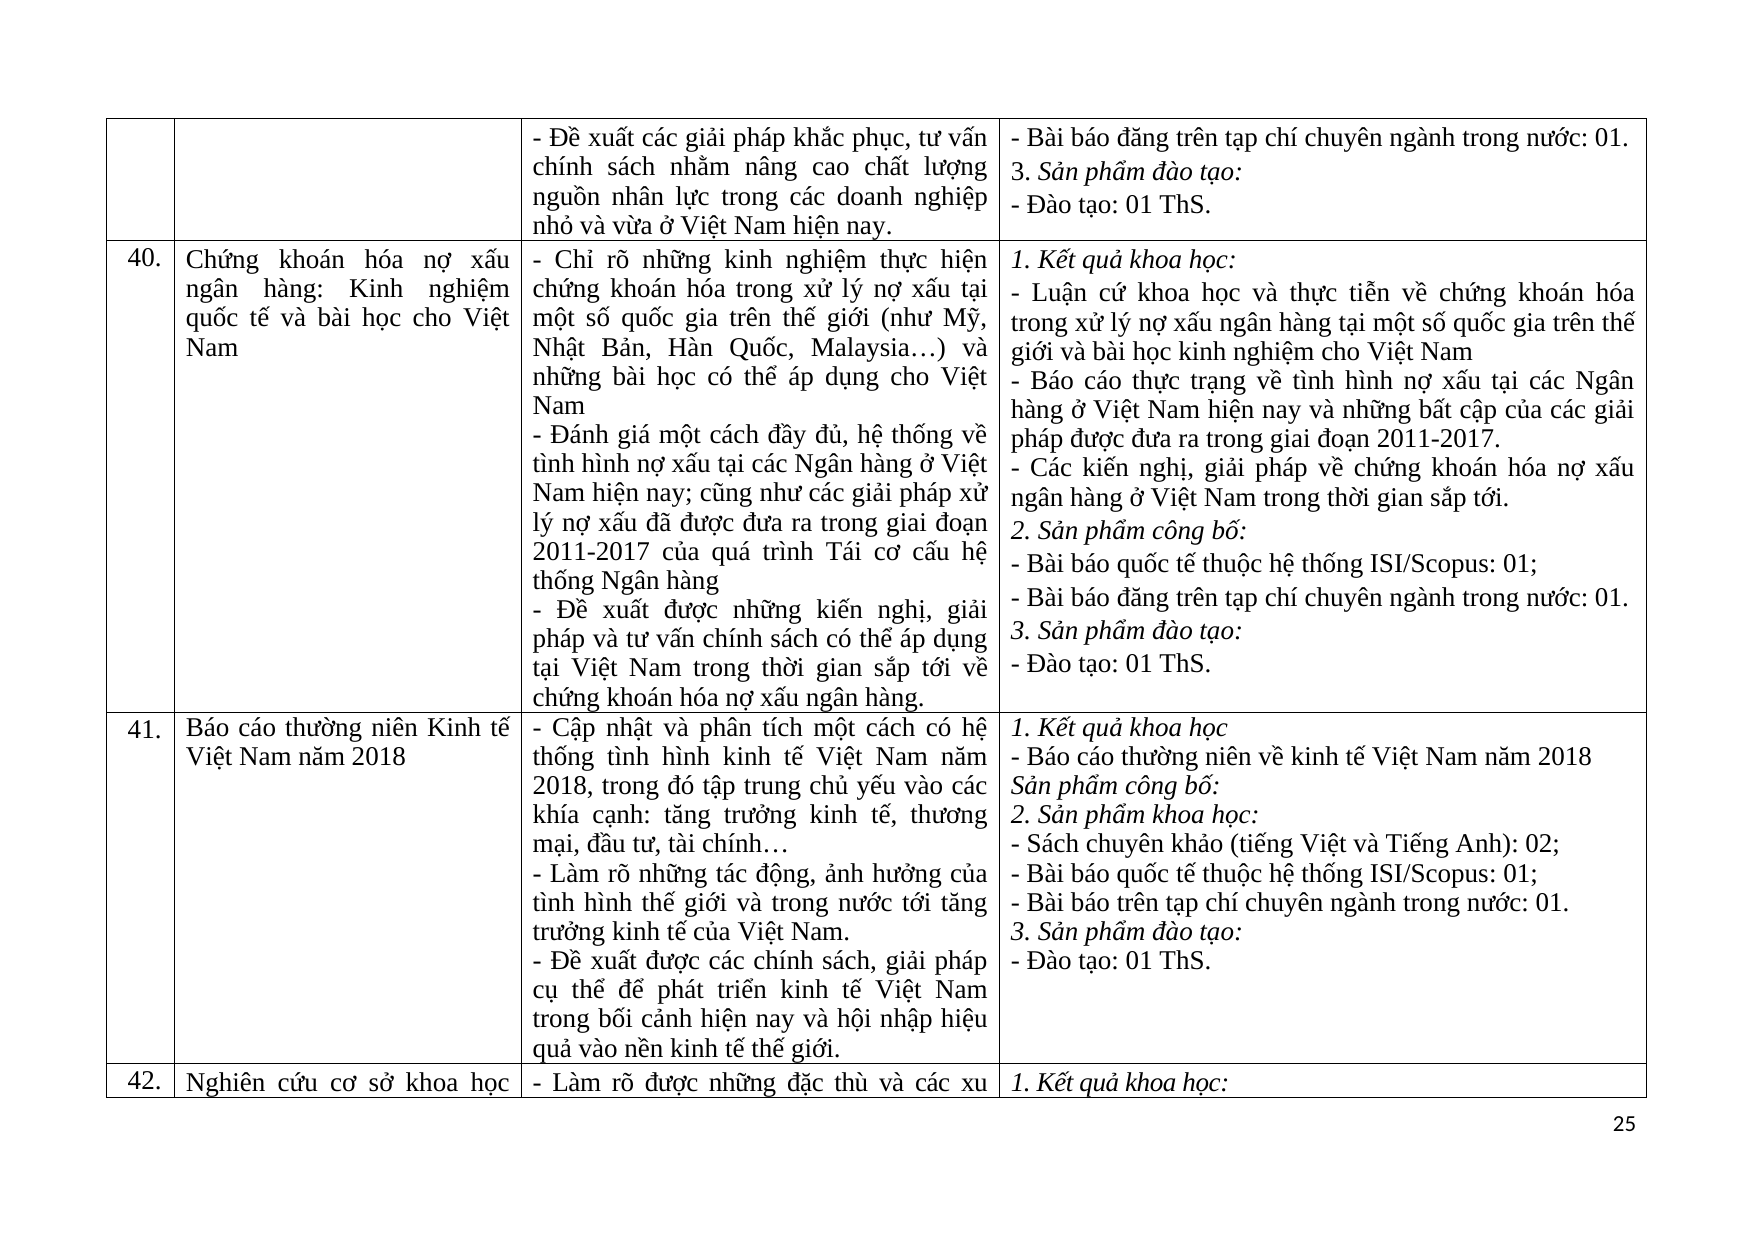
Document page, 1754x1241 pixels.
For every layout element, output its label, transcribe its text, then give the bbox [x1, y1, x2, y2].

table_cell Báo cáo thường niên Kinh tế Việt Nam năm 2018 [175, 713, 521, 1063]
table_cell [1000, 119, 1646, 240]
table_cell 1. Kết quả khoa học: - Luận cứ khoa học và thực tiễn về chứng khoán hóa trong xử lý nợ xấu ngân hàng tại một số quốc gia trên thế giới và bài học kinh nghiệm cho Việt Nam - Báo cáo thực trạng về tình hình nợ xấu tại các Ngân hàng ở Việt Nam hiện nay và những bất cập của các giải pháp được đưa ra trong giai đoạn 2011-2017. - Các kiến nghị, giải pháp về chứng khoán hóa nợ xấu ngân hàng ở Việt Nam trong thời gian sắp tới. 2. Sản phẩm công bố: - Bài báo quốc tế thuộc hệ thống ISI/Scopus: 01; - Bài báo đăng trên tạp chí chuyên ngành trong nước: 01. 3. Sản phẩm đào tạo: - Đào tạo: 01 ThS. [1000, 241, 1646, 712]
table_cell [107, 1064, 174, 1097]
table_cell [522, 1064, 999, 1097]
table_cell [107, 713, 174, 1063]
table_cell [522, 119, 999, 240]
table_cell - Cập nhật và phân tích một cách có hệ thống tình hình kinh tế Việt Nam năm 2018, trong đó tập trung chủ yếu vào các khía cạnh: tăng trưởng kinh tế, thương mại, đầu tư, tài chính… - Làm rõ những tác động, ảnh hưởng của tình hình thế giới và trong nước tới tăng trưởng kinh tế của Việt Nam. - Đề xuất được các chính sách, giải pháp cụ thể để phát triển kinh tế Việt Nam trong bối cảnh hiện nay và hội nhập hiệu quả vào nền kinh tế thế giới. [522, 713, 999, 1063]
table_cell [107, 241, 174, 712]
table_cell 1. Kết quả khoa học - Báo cáo thường niên về kinh tế Việt Nam năm 2018 Sản phẩm công bố: 2. Sản phẩm khoa học: - Sách chuyên khảo (tiếng Việt và Tiếng Anh): 02; - Bài báo quốc tế thuộc hệ thống ISI/Scopus: 01; - Bài báo trên tạp chí chuyên ngành trong nước: 01. 3. Sản phẩm đào tạo: - Đào tạo: 01 ThS. [1000, 713, 1646, 1063]
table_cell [175, 1064, 521, 1097]
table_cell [1000, 1064, 1646, 1097]
table_cell [107, 119, 174, 240]
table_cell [175, 119, 521, 240]
table_cell Chứng khoán hóa nợ xấu ngân hàng: Kinh nghiệm quốc tế và bài học cho Việt Nam [175, 241, 521, 712]
table_cell - Chỉ rõ những kinh nghiệm thực hiện chứng khoán hóa trong xử lý nợ xấu tại một số quốc gia trên thế giới (như Mỹ, Nhật Bản, Hàn Quốc, Malaysia…) và những bài học có thể áp dụng cho Việt Nam - Đánh giá một cách đầy đủ, hệ thống về tình hình nợ xấu tại các Ngân hàng ở Việt Nam hiện nay; cũng như các giải pháp xử lý nợ xấu đã được đưa ra trong giai đoạn 2011-2017 của quá trình Tái cơ cấu hệ thống Ngân hàng - Đề xuất được những kiến nghị, giải pháp và tư vấn chính sách có thể áp dụng tại Việt Nam trong thời gian sắp tới về chứng khoán hóa nợ xấu ngân hàng. [522, 241, 999, 712]
